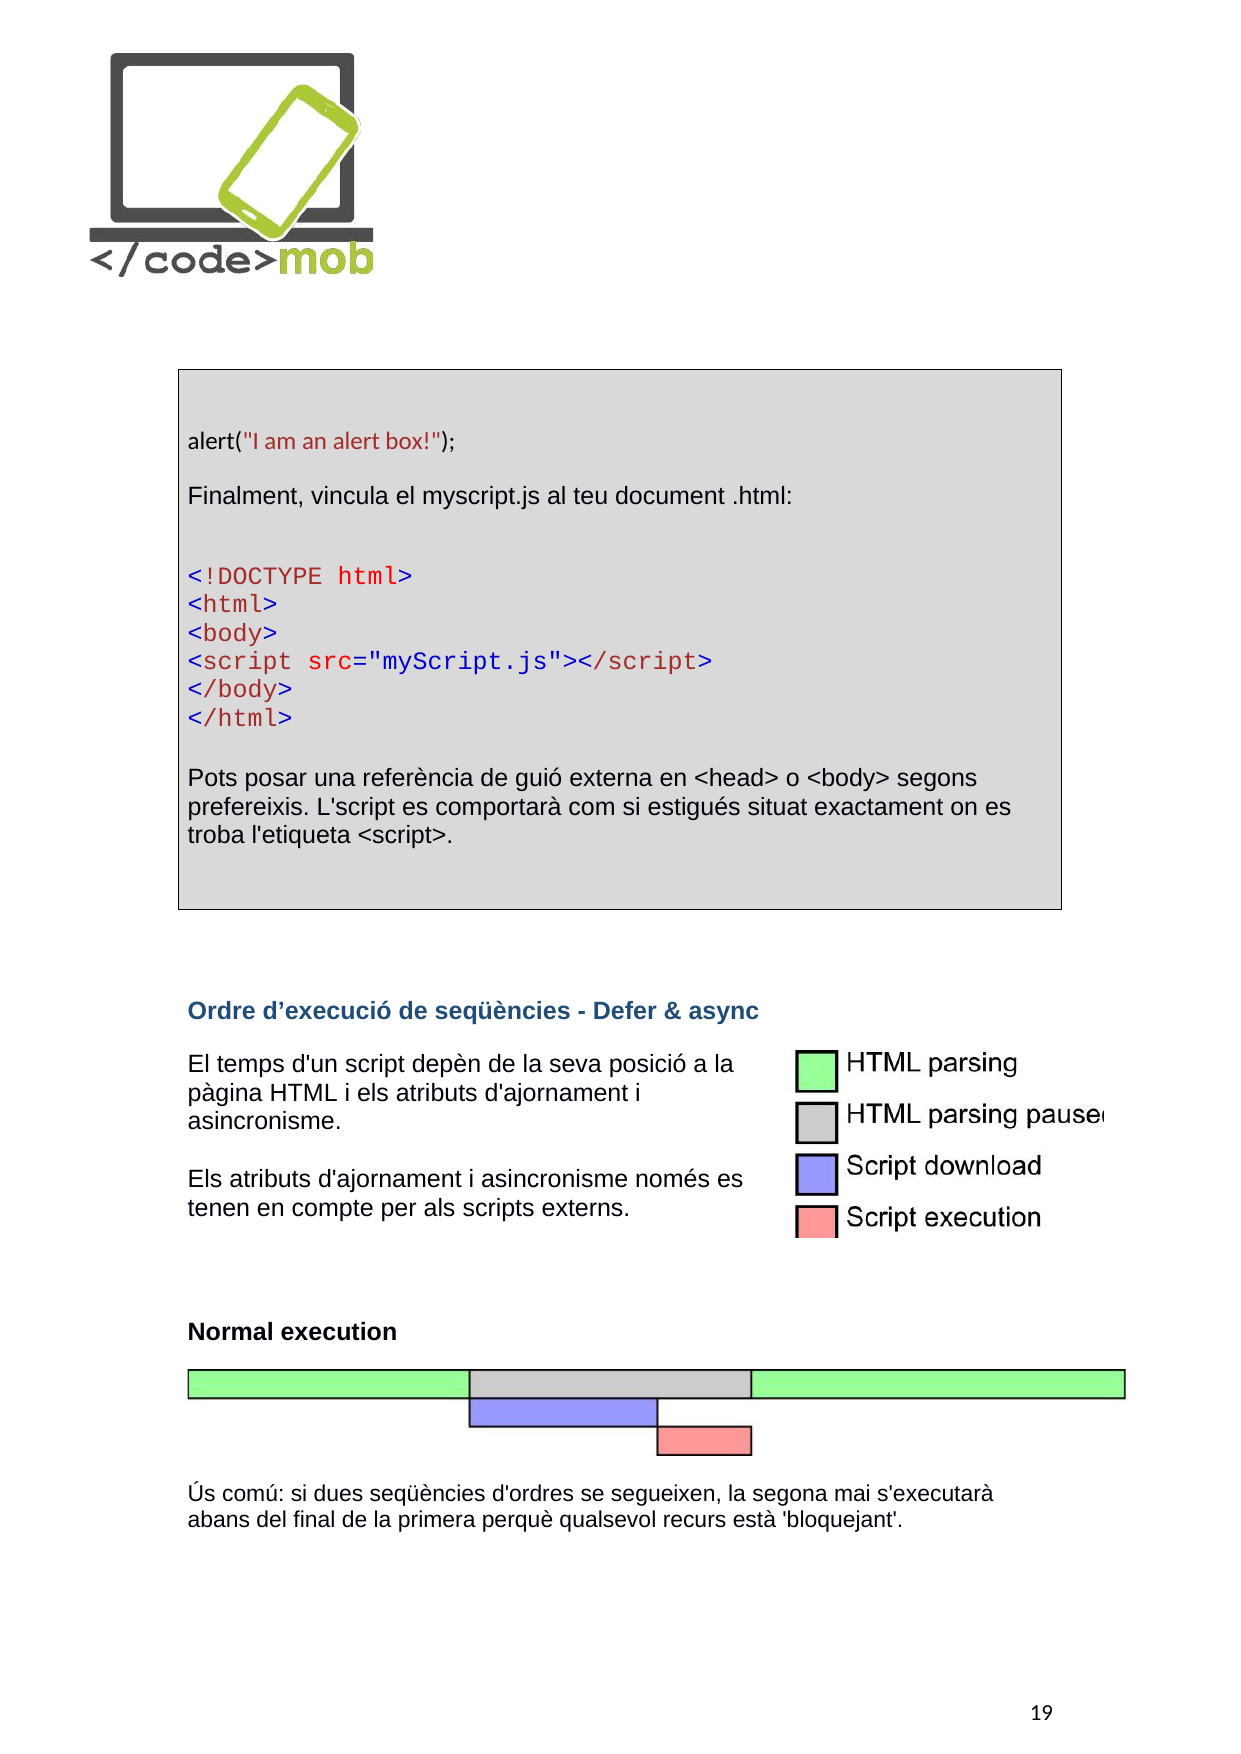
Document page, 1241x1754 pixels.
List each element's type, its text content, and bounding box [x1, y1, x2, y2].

text <!DOCTYPE html> <html> <body> <script src="myScript.js"></script> </body> </html> [179, 532, 1061, 733]
picture [89, 53, 374, 277]
text Pots posar una referència de guió externa en <head> o <body> segons prefereixis. L'script es comportarà com si estigués situat exactament on es troba l'etiqueta <script>. [179, 759, 1061, 849]
text alert("I am an alert box!"); [179, 422, 1061, 456]
picture [187, 1369, 1126, 1456]
text El temps d'un script depèn de la seva posició a la pàgina HTML i els atributs d'ajornament i asincronisme. Els atributs d'ajornament i asincronisme només es tenen en compte per als scripts externs. [187, 1049, 1053, 1221]
text Finalment, vincula el myscript.js al teu document .html: [179, 478, 1061, 510]
text Normal execution [187, 1317, 1053, 1346]
picture [795, 1050, 1104, 1238]
text Ús comú: si dues seqüències d'ordres se segueixen, la segona mai s'executarà abans del final de la primera perquè qualsevol recurs està 'bloquejant'. [187, 1480, 1053, 1533]
subtitle Ordre d’execució de seqüències - Defer & async [187, 996, 1053, 1025]
